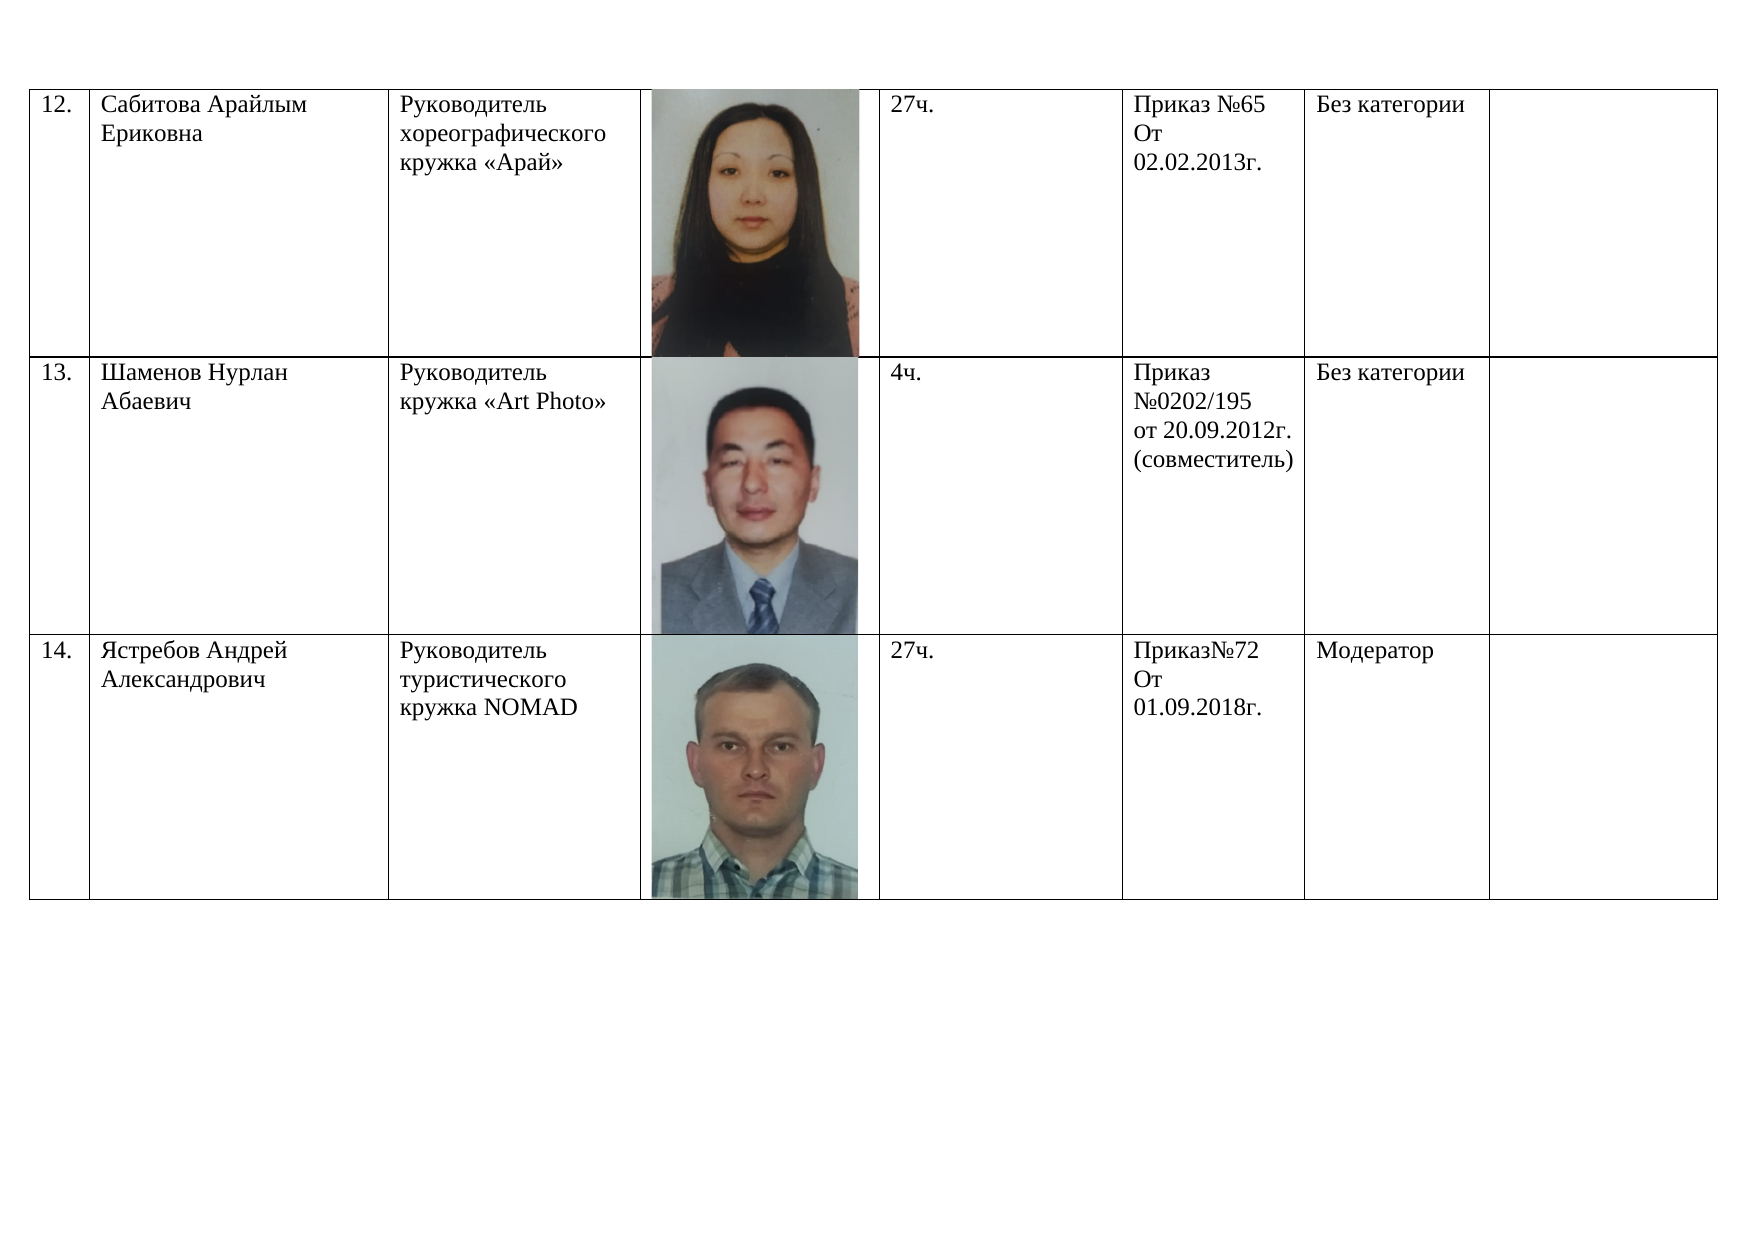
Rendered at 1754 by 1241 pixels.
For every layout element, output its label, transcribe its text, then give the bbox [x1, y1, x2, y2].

table_cell Приказ №65 От 02.02.2013г. [1123, 90, 1304, 356]
picture [651, 635, 858, 899]
table_cell Приказ№72 От 01.09.2018г. [1123, 635, 1304, 899]
table_cell 13. [30, 358, 89, 634]
table_cell 12. [30, 90, 89, 356]
table_cell [859, 358, 879, 634]
table_cell 27ч. [880, 635, 1122, 899]
table_cell Шаменов Нурлан Абаевич [90, 358, 388, 634]
table_cell Без категории [1305, 358, 1489, 634]
table_cell [1490, 358, 1717, 634]
table_cell [1490, 635, 1717, 899]
table_cell [858, 635, 879, 899]
table_cell Ястребов Андрей Александрович [90, 635, 388, 899]
table_cell Руководитель кружка «Art Photo» [389, 358, 640, 634]
table_cell [860, 90, 879, 356]
table_cell 27ч. [880, 90, 1122, 356]
table_cell [641, 635, 651, 899]
table_cell Без категории [1305, 90, 1489, 356]
table_cell [641, 90, 651, 356]
table_cell 4ч. [880, 358, 1122, 634]
table_cell Приказ №0202/195 от 20.09.2012г. (совместитель) [1123, 358, 1304, 634]
table_cell Модератор [1305, 635, 1489, 899]
table_cell Руководитель туристического кружка NOMAD [389, 635, 640, 899]
table_cell [1490, 90, 1717, 356]
table_cell Сабитова Арайлым Ериковна [90, 90, 388, 356]
table_cell [641, 358, 651, 634]
picture [651, 89, 860, 634]
table_cell Руководитель хореографического кружка «Арай» [389, 90, 640, 356]
table_cell 14. [30, 635, 89, 899]
